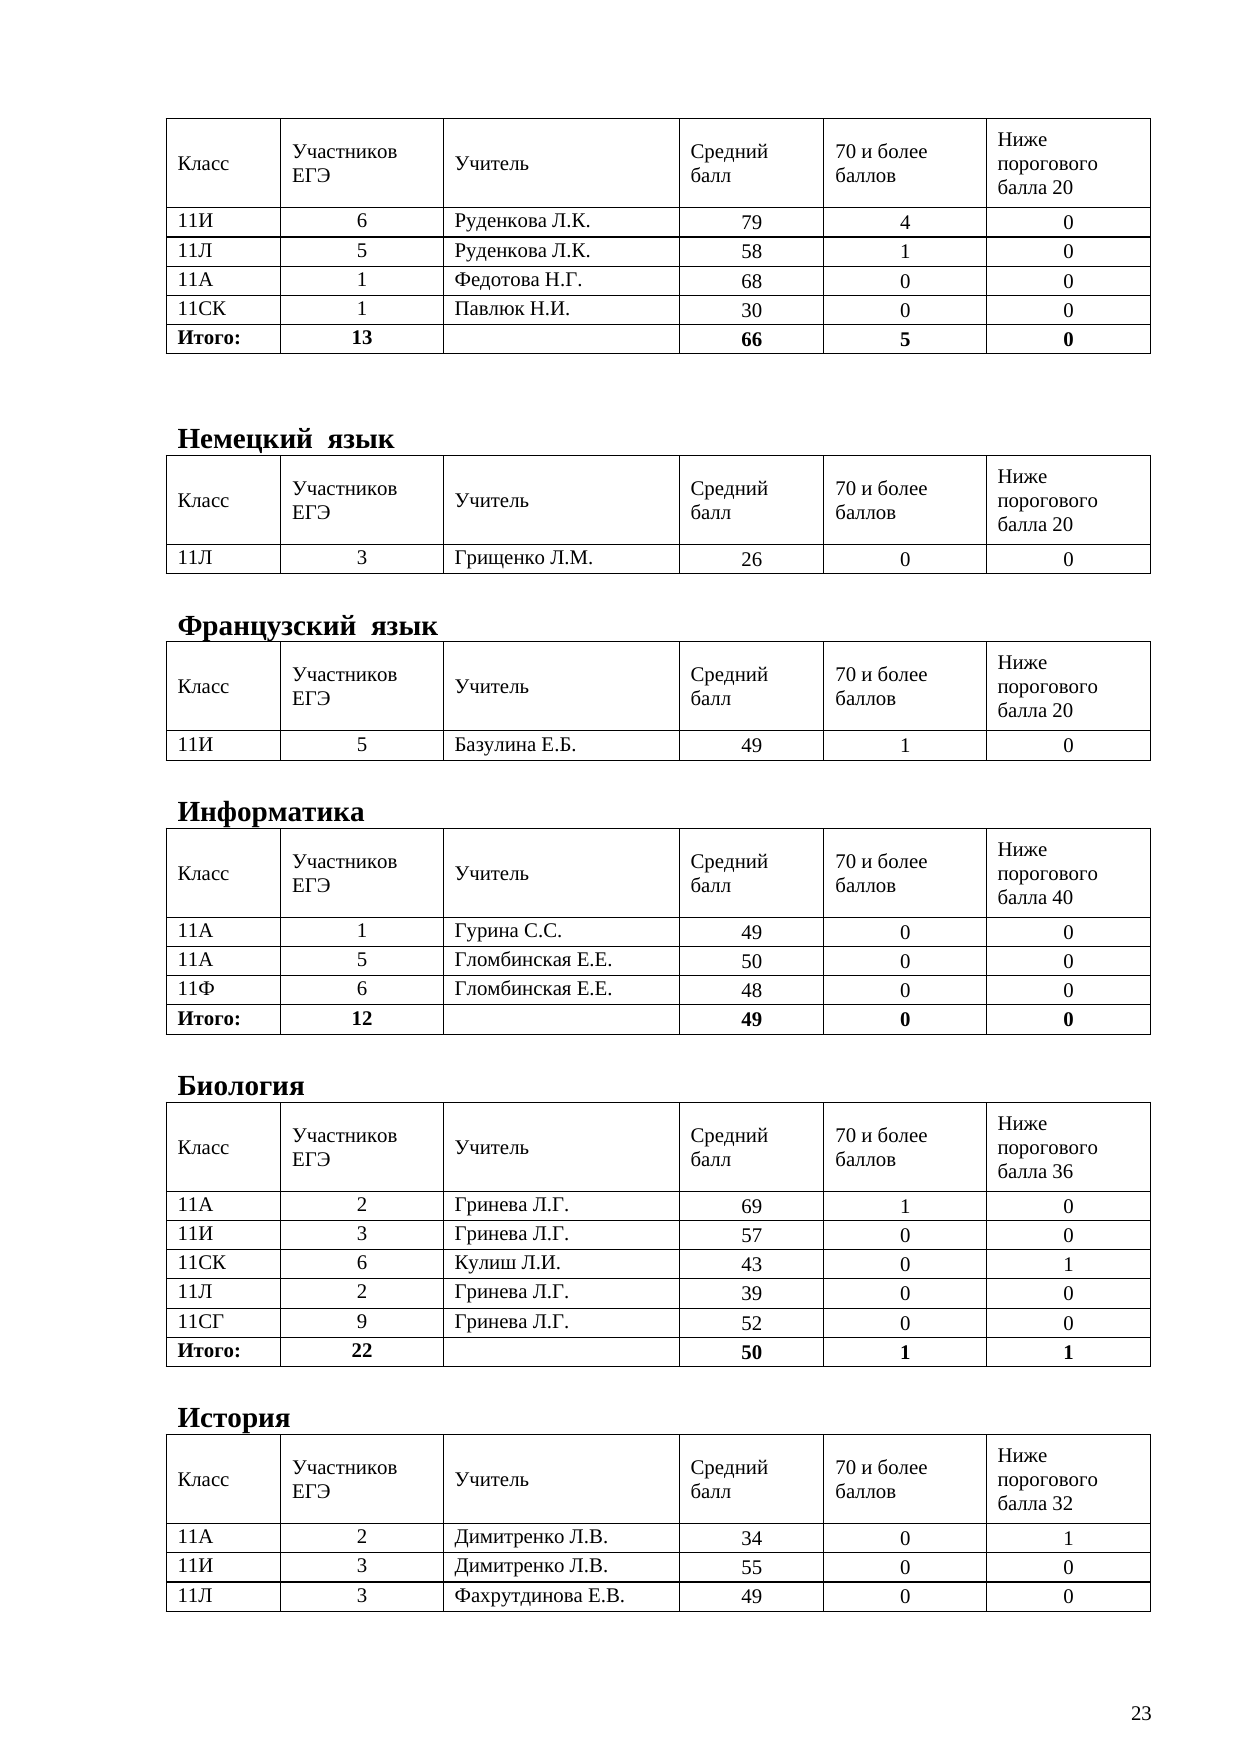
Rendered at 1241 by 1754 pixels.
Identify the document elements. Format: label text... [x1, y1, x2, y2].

table_header Ниже порогового балла 32 [987, 1435, 1150, 1523]
table_cell 0 [824, 296, 986, 324]
table_cell Итого: [167, 1338, 280, 1366]
table_cell 0 [987, 325, 1150, 353]
table_cell 11И [167, 731, 280, 759]
table_header Средний балл [680, 642, 823, 730]
text Биология [177, 1068, 1152, 1102]
table_cell Гринева Л.Г. [444, 1192, 679, 1220]
table_cell 11И [167, 208, 280, 236]
table_cell 0 [987, 1583, 1150, 1611]
table_cell 0 [824, 1583, 986, 1611]
table_cell 0 [987, 918, 1150, 946]
table_cell 4 [824, 208, 986, 236]
table_header Участников ЕГЭ [281, 456, 443, 544]
table_cell 11СК [167, 296, 280, 324]
table_cell 0 [824, 1005, 986, 1033]
table_cell Федотова Н.Г. [444, 267, 679, 295]
table_cell Гломбинская Е.Е. [444, 976, 679, 1004]
table_header Учитель [444, 829, 679, 917]
table_cell Грищенко Л.М. [444, 545, 679, 573]
table_cell 22 [281, 1338, 443, 1366]
text История [177, 1400, 1152, 1434]
table_cell 0 [987, 267, 1150, 295]
table_header Ниже порогового балла 20 [987, 456, 1150, 544]
table_cell 3 [281, 545, 443, 573]
table_cell Гломбинская Е.Е. [444, 947, 679, 975]
table_cell 11СГ [167, 1309, 280, 1337]
table_cell 48 [680, 976, 823, 1004]
table_cell 5 [281, 238, 443, 266]
table_cell 49 [680, 1005, 823, 1033]
table_header Класс [167, 1435, 280, 1523]
table_cell 11Л [167, 545, 280, 573]
text Информатика [177, 794, 1152, 828]
table_cell 0 [824, 545, 986, 573]
text Немецкий язык [177, 421, 1152, 455]
table_header Класс [167, 119, 280, 207]
table_cell 39 [680, 1279, 823, 1307]
table_header Средний балл [680, 119, 823, 207]
table_cell 3 [281, 1221, 443, 1249]
table_cell 11А [167, 918, 280, 946]
table_cell 49 [680, 918, 823, 946]
table_cell 0 [824, 1553, 986, 1581]
table_cell Димитренко Л.В. [444, 1524, 679, 1552]
table_header Учитель [444, 456, 679, 544]
table_cell 2 [281, 1279, 443, 1307]
table_cell 5 [281, 947, 443, 975]
table_cell 11И [167, 1553, 280, 1581]
table_cell 0 [987, 947, 1150, 975]
table_cell 2 [281, 1192, 443, 1220]
table_cell 0 [987, 731, 1150, 759]
table_cell 68 [680, 267, 823, 295]
table_cell 0 [824, 1250, 986, 1278]
table_cell [444, 325, 679, 353]
table_cell Гринева Л.Г. [444, 1309, 679, 1337]
table_cell 1 [987, 1250, 1150, 1278]
table_cell 0 [987, 208, 1150, 236]
table_cell 43 [680, 1250, 823, 1278]
table_cell 3 [281, 1583, 443, 1611]
table_cell 2 [281, 1524, 443, 1552]
table_header Участников ЕГЭ [281, 119, 443, 207]
table_cell 11А [167, 947, 280, 975]
table_cell 11Ф [167, 976, 280, 1004]
table_cell 0 [987, 545, 1150, 573]
table_header 70 и более баллов [824, 642, 986, 730]
table_cell 11СК [167, 1250, 280, 1278]
table_cell Руденкова Л.К. [444, 238, 679, 266]
table_cell [444, 1005, 679, 1033]
table_header Средний балл [680, 829, 823, 917]
table_cell 1 [987, 1524, 1150, 1552]
table_cell 50 [680, 1338, 823, 1366]
table_cell 0 [824, 976, 986, 1004]
table_cell 0 [824, 1279, 986, 1307]
table_cell 0 [824, 1524, 986, 1552]
table_cell 1 [824, 1192, 986, 1220]
table_cell Гурина С.С. [444, 918, 679, 946]
table_cell 1 [281, 267, 443, 295]
table_cell 11Л [167, 238, 280, 266]
table_cell 55 [680, 1553, 823, 1581]
table_cell 0 [824, 918, 986, 946]
table_cell 3 [281, 1553, 443, 1581]
table_header Средний балл [680, 456, 823, 544]
table_cell Гринева Л.Г. [444, 1279, 679, 1307]
table_cell Кулиш Л.И. [444, 1250, 679, 1278]
table_cell 0 [987, 1192, 1150, 1220]
table_cell 0 [987, 1221, 1150, 1249]
table_cell 0 [824, 1309, 986, 1337]
table_cell Базулина Е.Б. [444, 731, 679, 759]
table_cell 52 [680, 1309, 823, 1337]
table_header Участников ЕГЭ [281, 829, 443, 917]
table_cell 0 [987, 238, 1150, 266]
table_cell 0 [987, 296, 1150, 324]
table_cell 13 [281, 325, 443, 353]
table_header Средний балл [680, 1103, 823, 1191]
table_cell 26 [680, 545, 823, 573]
table_cell 0 [824, 947, 986, 975]
table_header Средний балл [680, 1435, 823, 1523]
table_cell 6 [281, 208, 443, 236]
table_header Учитель [444, 1435, 679, 1523]
table_header Класс [167, 829, 280, 917]
table_header Ниже порогового балла 20 [987, 119, 1150, 207]
table_header Учитель [444, 642, 679, 730]
table_cell 34 [680, 1524, 823, 1552]
table_cell 12 [281, 1005, 443, 1033]
table_header Ниже порогового балла 20 [987, 642, 1150, 730]
table_cell 1 [824, 238, 986, 266]
text Французский язык [177, 608, 1152, 641]
table_cell Гринева Л.Г. [444, 1221, 679, 1249]
table_header 70 и более баллов [824, 119, 986, 207]
table_header Класс [167, 456, 280, 544]
table_cell Димитренко Л.В. [444, 1553, 679, 1581]
table_cell 49 [680, 1583, 823, 1611]
table_cell 11А [167, 267, 280, 295]
table_header Учитель [444, 119, 679, 207]
table_cell 49 [680, 731, 823, 759]
table_cell 0 [987, 1553, 1150, 1581]
table_header 70 и более баллов [824, 456, 986, 544]
table_cell 11И [167, 1221, 280, 1249]
table_cell 0 [987, 976, 1150, 1004]
table_cell 30 [680, 296, 823, 324]
table_cell 79 [680, 208, 823, 236]
table_header Ниже порогового балла 36 [987, 1103, 1150, 1191]
table_cell 11Л [167, 1279, 280, 1307]
table_header Класс [167, 1103, 280, 1191]
table_cell 58 [680, 238, 823, 266]
table_cell 0 [987, 1279, 1150, 1307]
table_cell 11Л [167, 1583, 280, 1611]
table_cell 1 [824, 1338, 986, 1366]
table_cell 1 [987, 1338, 1150, 1366]
table_header Участников ЕГЭ [281, 642, 443, 730]
table_cell 0 [824, 1221, 986, 1249]
table_cell 5 [281, 731, 443, 759]
table_cell 9 [281, 1309, 443, 1337]
table_cell 69 [680, 1192, 823, 1220]
table_header 70 и более баллов [824, 1103, 986, 1191]
table_header Ниже порогового балла 40 [987, 829, 1150, 917]
table_header 70 и более баллов [824, 829, 986, 917]
table_cell 1 [824, 731, 986, 759]
table_cell Итого: [167, 325, 280, 353]
table_cell 57 [680, 1221, 823, 1249]
table_cell Итого: [167, 1005, 280, 1033]
table_header Учитель [444, 1103, 679, 1191]
table_cell 50 [680, 947, 823, 975]
table_cell 66 [680, 325, 823, 353]
table_cell Павлюк Н.И. [444, 296, 679, 324]
table_header Класс [167, 642, 280, 730]
table_cell 5 [824, 325, 986, 353]
table_cell 11А [167, 1524, 280, 1552]
table_header 70 и более баллов [824, 1435, 986, 1523]
table_cell 1 [281, 296, 443, 324]
table_cell 11А [167, 1192, 280, 1220]
table_header Участников ЕГЭ [281, 1103, 443, 1191]
table_cell 0 [987, 1309, 1150, 1337]
table_header Участников ЕГЭ [281, 1435, 443, 1523]
table_cell 6 [281, 1250, 443, 1278]
table_cell [444, 1338, 679, 1366]
table_cell 6 [281, 976, 443, 1004]
table_cell 0 [824, 267, 986, 295]
table_cell 0 [987, 1005, 1150, 1033]
table_cell Фахрутдинова Е.В. [444, 1583, 679, 1611]
table_cell Руденкова Л.К. [444, 208, 679, 236]
table_cell 1 [281, 918, 443, 946]
